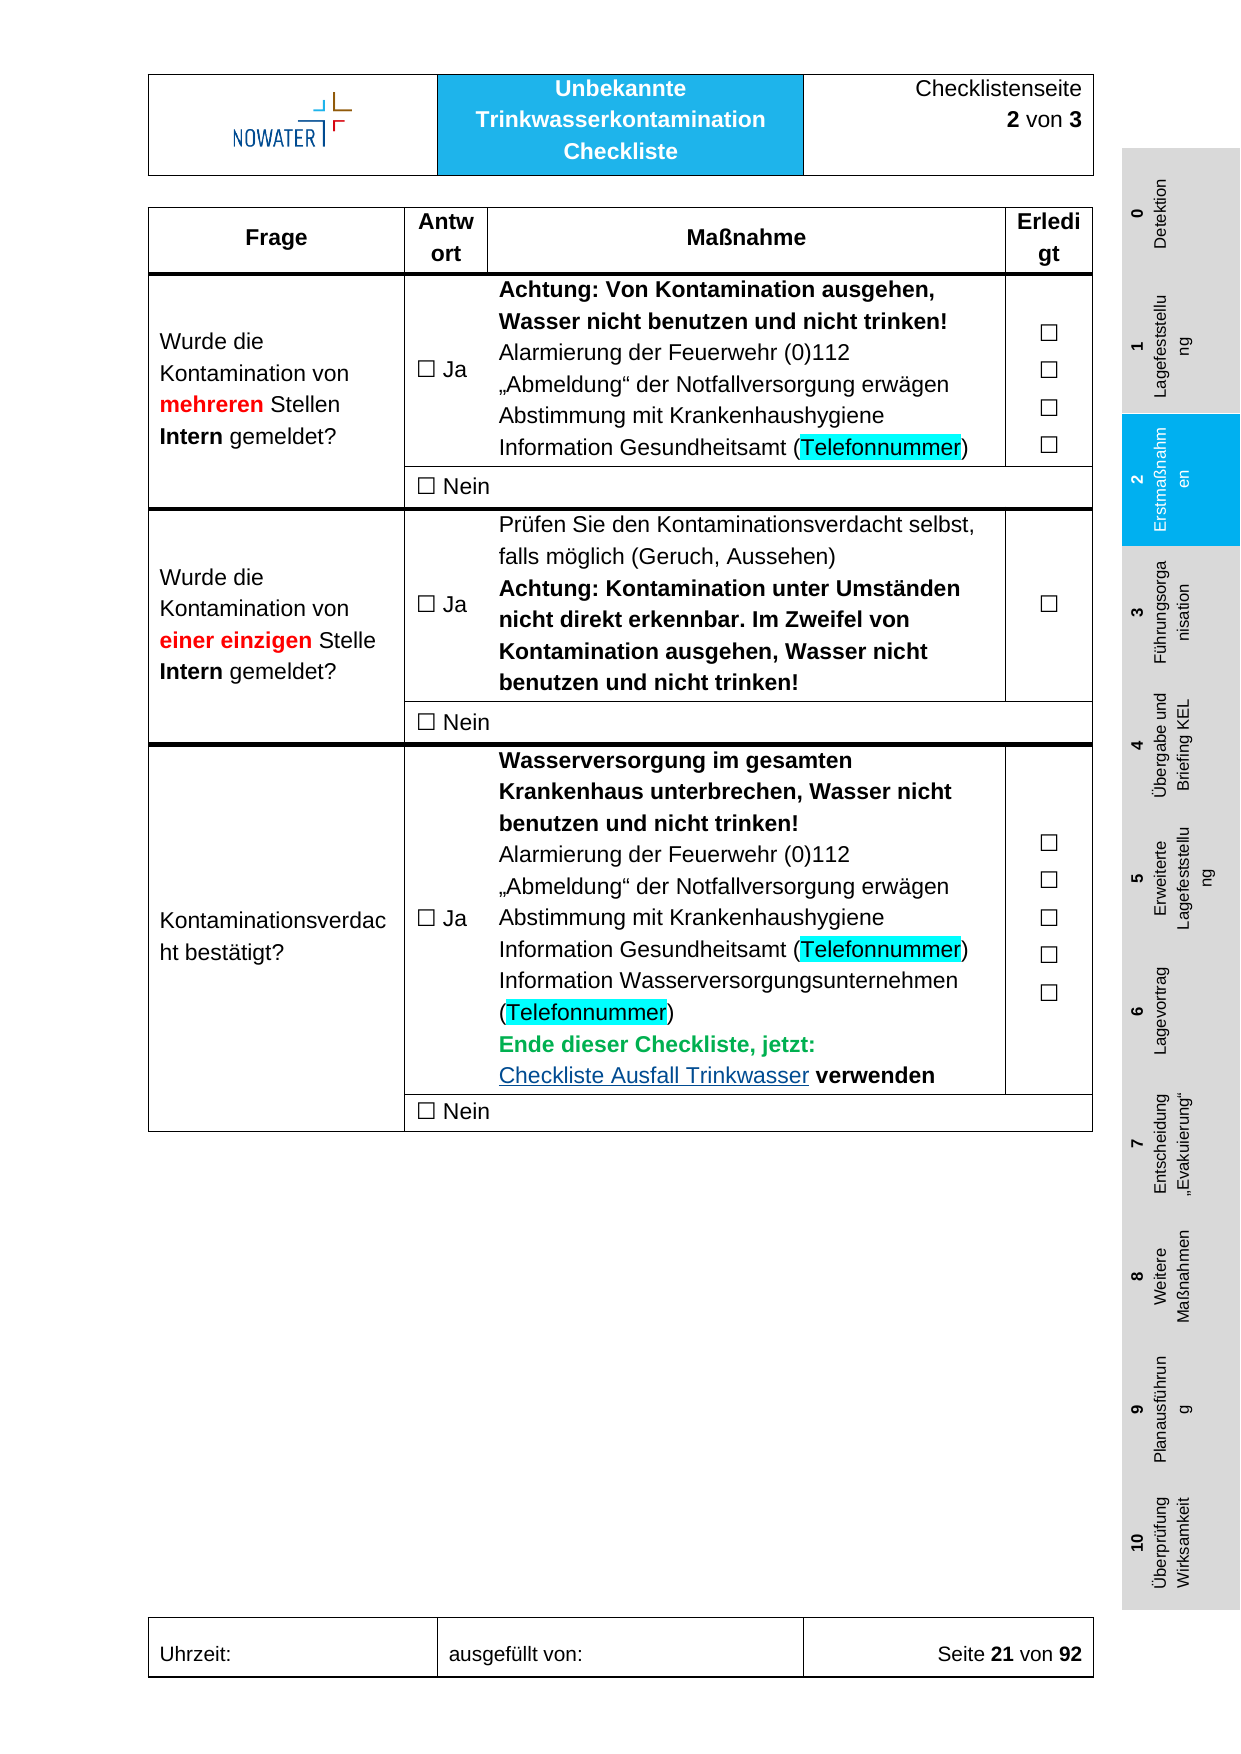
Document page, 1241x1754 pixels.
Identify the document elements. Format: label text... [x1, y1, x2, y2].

table_cell Ja [405, 747, 487, 1094]
table_cell [1006, 276, 1092, 466]
table_cell Wurde die Kontamination von mehreren Stellen Intern gemeldet? [149, 276, 404, 507]
table_cell Nein [405, 467, 1092, 507]
table_cell Nein [405, 702, 1092, 742]
table_header Maßnahme [488, 208, 1005, 271]
table_cell Kontaminationsverdacht bestätigt? [149, 747, 404, 1131]
table_cell Prüfen Sie den Kontaminationsverdacht selbst, falls möglich (Geruch, Aussehen) Achtung: Kontamination unter Umständen nicht direkt erkennbar. Im Zweifel von Kontamination ausgehen, Wasser nicht benutzen und nicht trinken! [487, 511, 1005, 701]
table_cell Ja [405, 276, 487, 466]
table_cell Wurde die Kontamination von einer einzigen Stelle Intern gemeldet? [149, 511, 404, 742]
table_cell Wasserversorgung im gesamten Krankenhaus unterbrechen, Wasser nicht benutzen und nicht trinken! Alarmierung der Feuerwehr (0)112 „Abmeldung“ der Notfallversorgung erwägen Abstimmung mit Krankenhaushygiene Information Gesundheitsamt (Telefonnummer) Information Wasserversorgungsunternehmen (Telefonnummer) Ende dieser Checkliste, jetzt: Checkliste Ausfall Trinkwasser verwenden [487, 747, 1005, 1094]
table_cell Nein [405, 1095, 1092, 1131]
table_cell Ja [405, 511, 487, 701]
table_cell Achtung: Von Kontamination ausgehen, Wasser nicht benutzen und nicht trinken! Alarmierung der Feuerwehr (0)112 „Abmeldung“ der Notfallversorgung erwägen Abstimmung mit Krankenhaushygiene Information Gesundheitsamt (Telefonnummer) [487, 276, 1005, 466]
table_cell [1006, 511, 1092, 701]
table_header Erledigt [1006, 208, 1092, 271]
table_header Antwort [405, 208, 487, 271]
table_header Frage [149, 208, 404, 271]
table_cell [1006, 747, 1092, 1094]
picture [233, 92, 352, 147]
